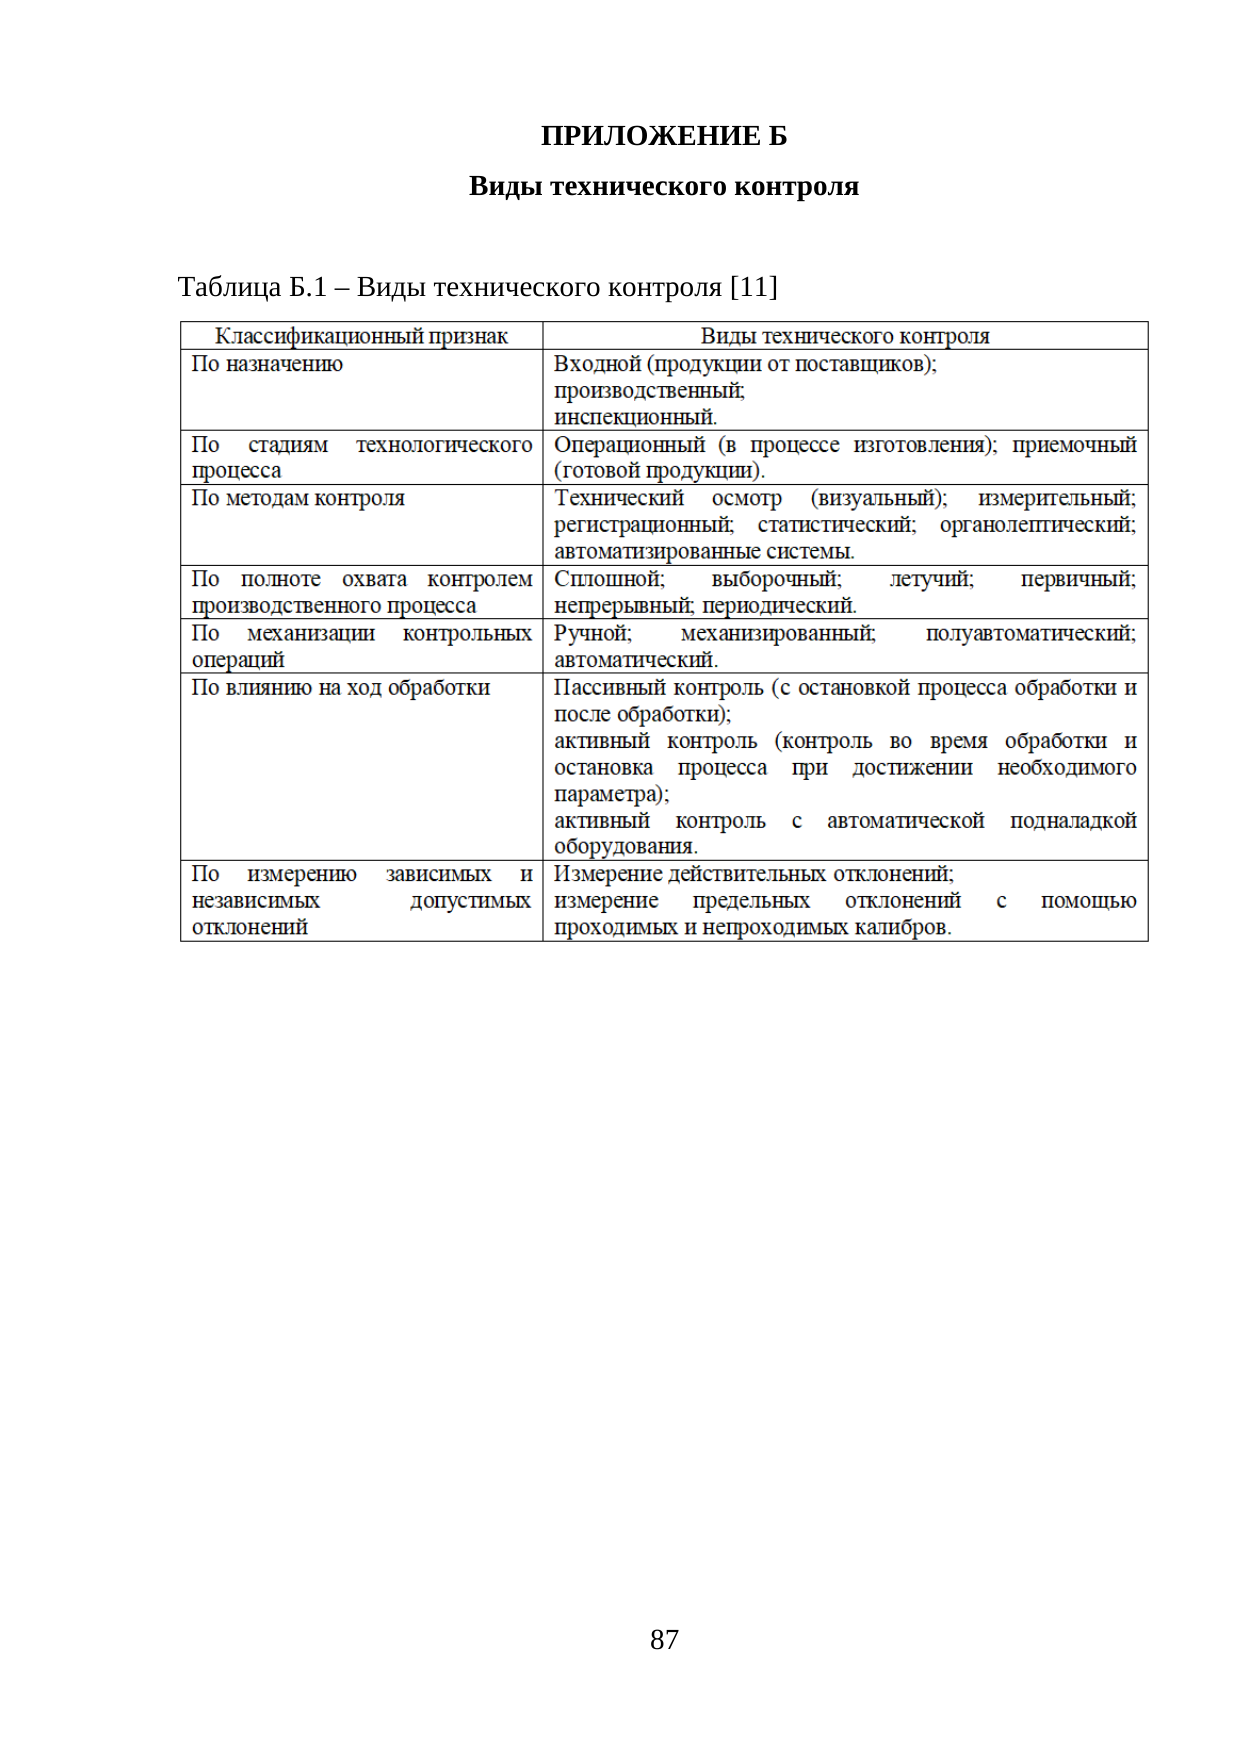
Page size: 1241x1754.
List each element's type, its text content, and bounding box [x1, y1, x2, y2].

text Приложение Б [177, 118, 1152, 152]
text Таблица Б.1 – Виды технического контроля [11] [177, 269, 1152, 303]
text Виды технического контроля [177, 168, 1152, 202]
picture [177, 319, 1152, 945]
